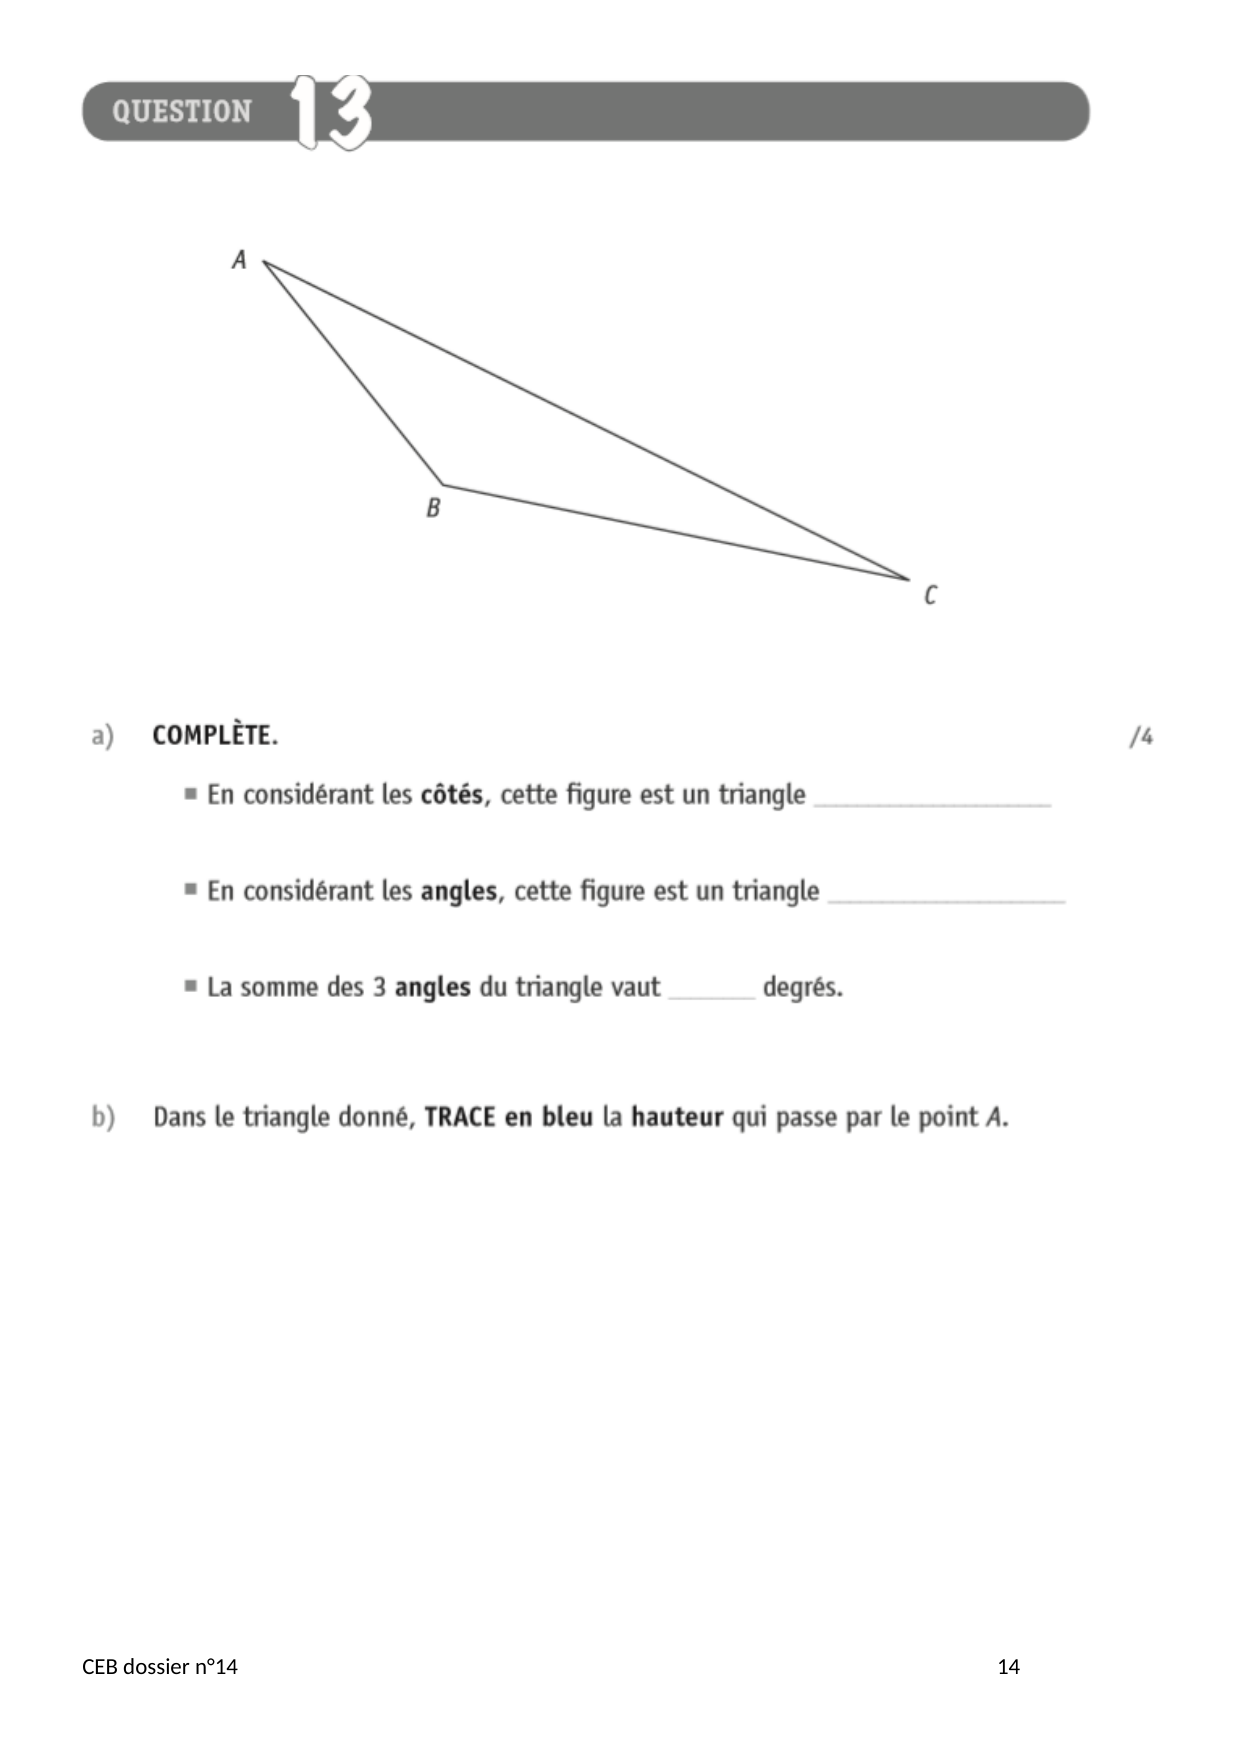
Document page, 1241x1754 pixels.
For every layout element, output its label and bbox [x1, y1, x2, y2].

picture [75, 75, 1169, 1137]
